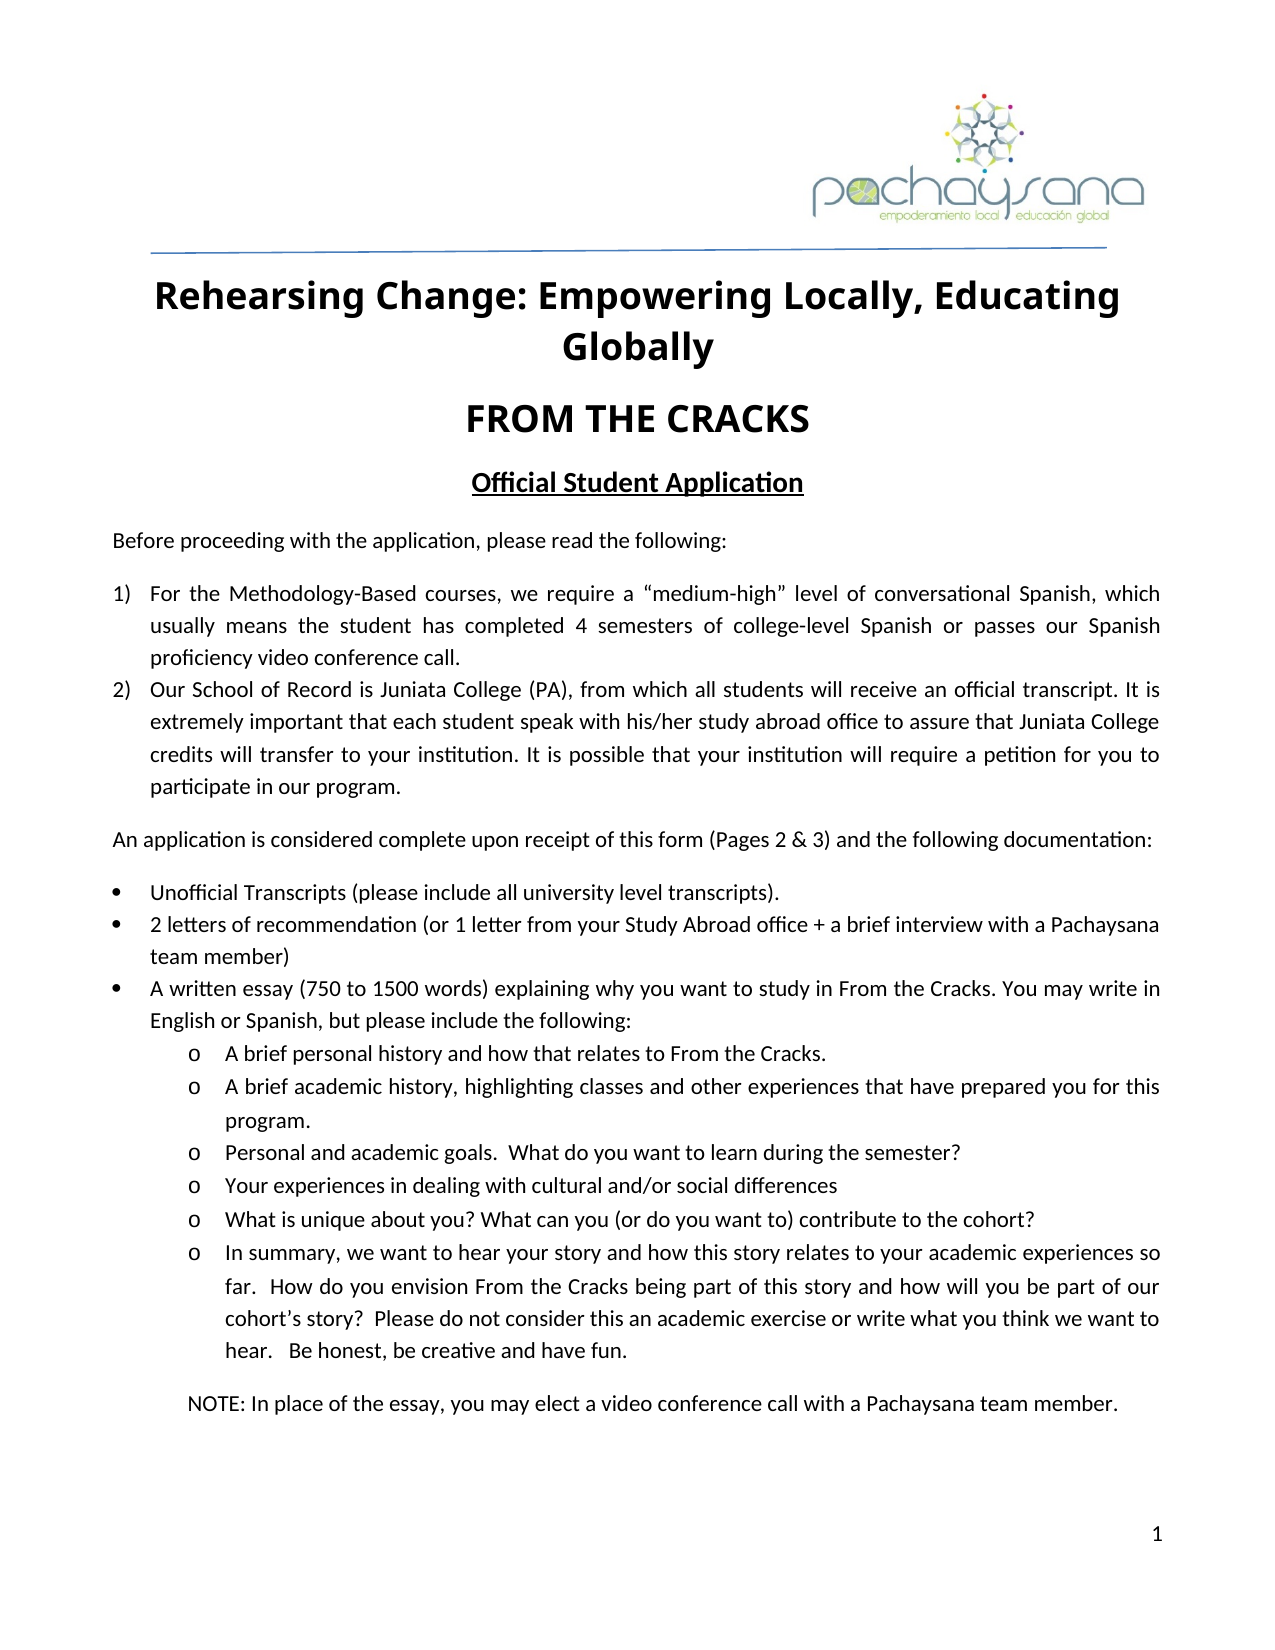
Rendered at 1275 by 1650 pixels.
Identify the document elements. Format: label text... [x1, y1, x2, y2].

text Before proceeding with the application, please read the following: [112, 526, 1162, 554]
text FROM THE CRACKS [112, 392, 1162, 443]
list A written essay (750 to 1500 words) explaining why you want to study in From the Cracks. You may write in English or Spanish, but please include the following: [112, 974, 1162, 1035]
text An application is considered complete upon receipt of this form (Pages 2 & 3) and the following documentation: [112, 825, 1162, 853]
text NOTE: In place of the essay, you may elect a video conference call with a Pachaysana team member. [187, 1389, 1162, 1417]
list Your experiences in dealing with cultural and/or social differences [187, 1171, 1162, 1201]
list A brief personal history and how that relates to From the Cracks. [187, 1039, 1162, 1068]
list 2 letters of recommendation (or 1 letter from your Study Abroad office + a brief interview with a Pachaysana team member) [112, 910, 1162, 970]
list Personal and academic goals. What do you want to learn during the semester? [187, 1138, 1162, 1167]
list Our School of Record is Juniata College (PA), from which all students will receive an official transcript. It is extremely important that each student speak with his/her study abroad office to assure that Juniata College credits will transfer to your institution. It is possible that your institution will require a petition for you to participate in our program. [112, 675, 1162, 800]
list Unofficial Transcripts (please include all university level transcripts). [112, 878, 1162, 906]
list For the Methodology-Based courses, we require a “medium-high” level of conversational Spanish, which usually means the student has completed 4 semesters of college-level Spanish or passes our Spanish proficiency video conference call. [112, 579, 1162, 671]
list A brief academic history, highlighting classes and other experiences that have prepared you for this program. [187, 1072, 1162, 1134]
picture [793, 75, 1163, 242]
text Rehearsing Change: Empowering Locally, Educating Globally [112, 269, 1162, 371]
list In summary, we want to hear your story and how this story relates to your academic experiences so far. How do you envision From the Cracks being part of this story and how will you be part of our cohort’s story? Please do not consider this an academic exercise or write what you think we want to hear. Be honest, be creative and have fun. [187, 1238, 1162, 1364]
text Official Student Application [112, 464, 1162, 499]
list What is unique about you? What can you (or do you want to) contribute to the cohort? [187, 1205, 1162, 1234]
